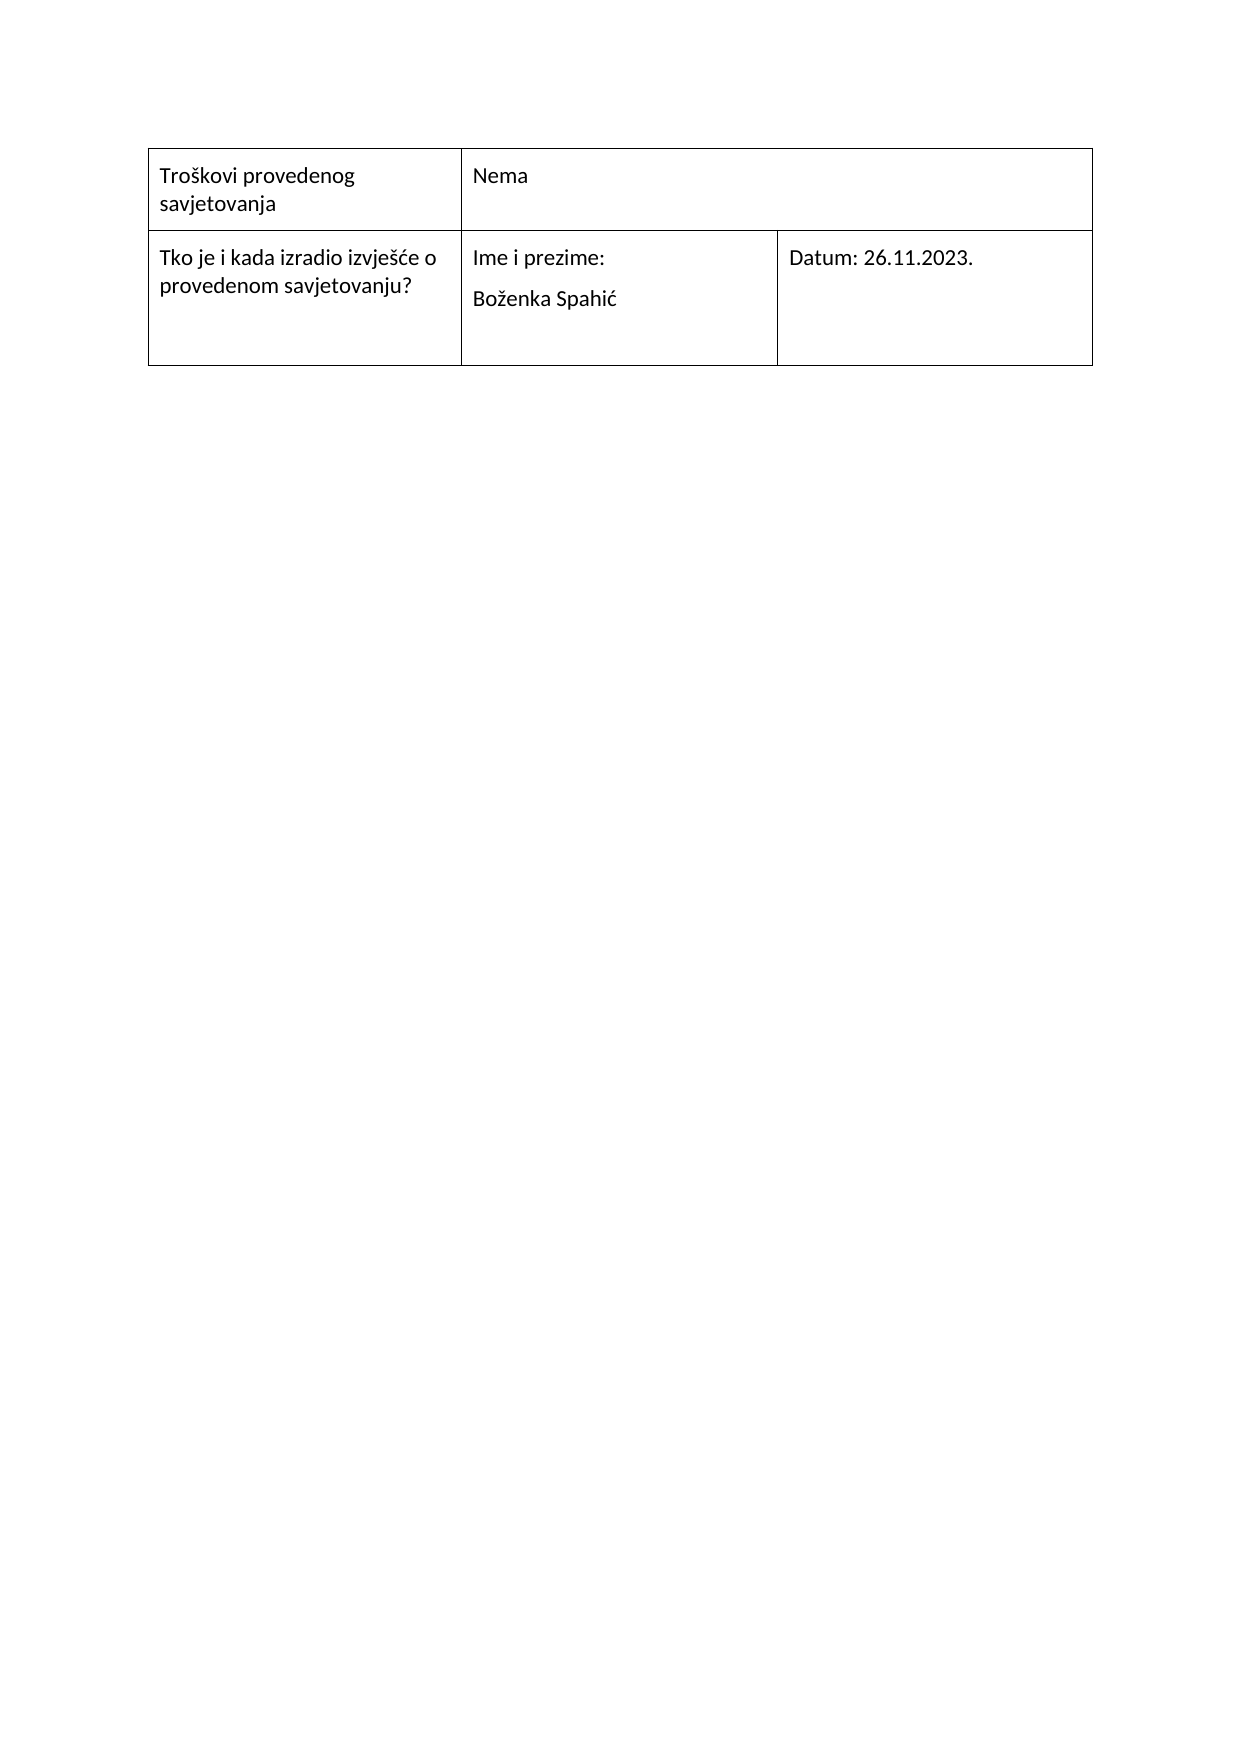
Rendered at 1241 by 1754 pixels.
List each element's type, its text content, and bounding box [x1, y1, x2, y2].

table_cell Tko je i kada izradio izvješće o provedenom savjetovanju? [149, 231, 461, 365]
table_cell Ime i prezime: Boženka Spahić [462, 231, 777, 365]
table_cell Datum: 26.11.2023. [778, 231, 1092, 365]
table_cell Nema [462, 149, 1092, 230]
table_cell Troškovi provedenog savjetovanja [149, 149, 461, 230]
